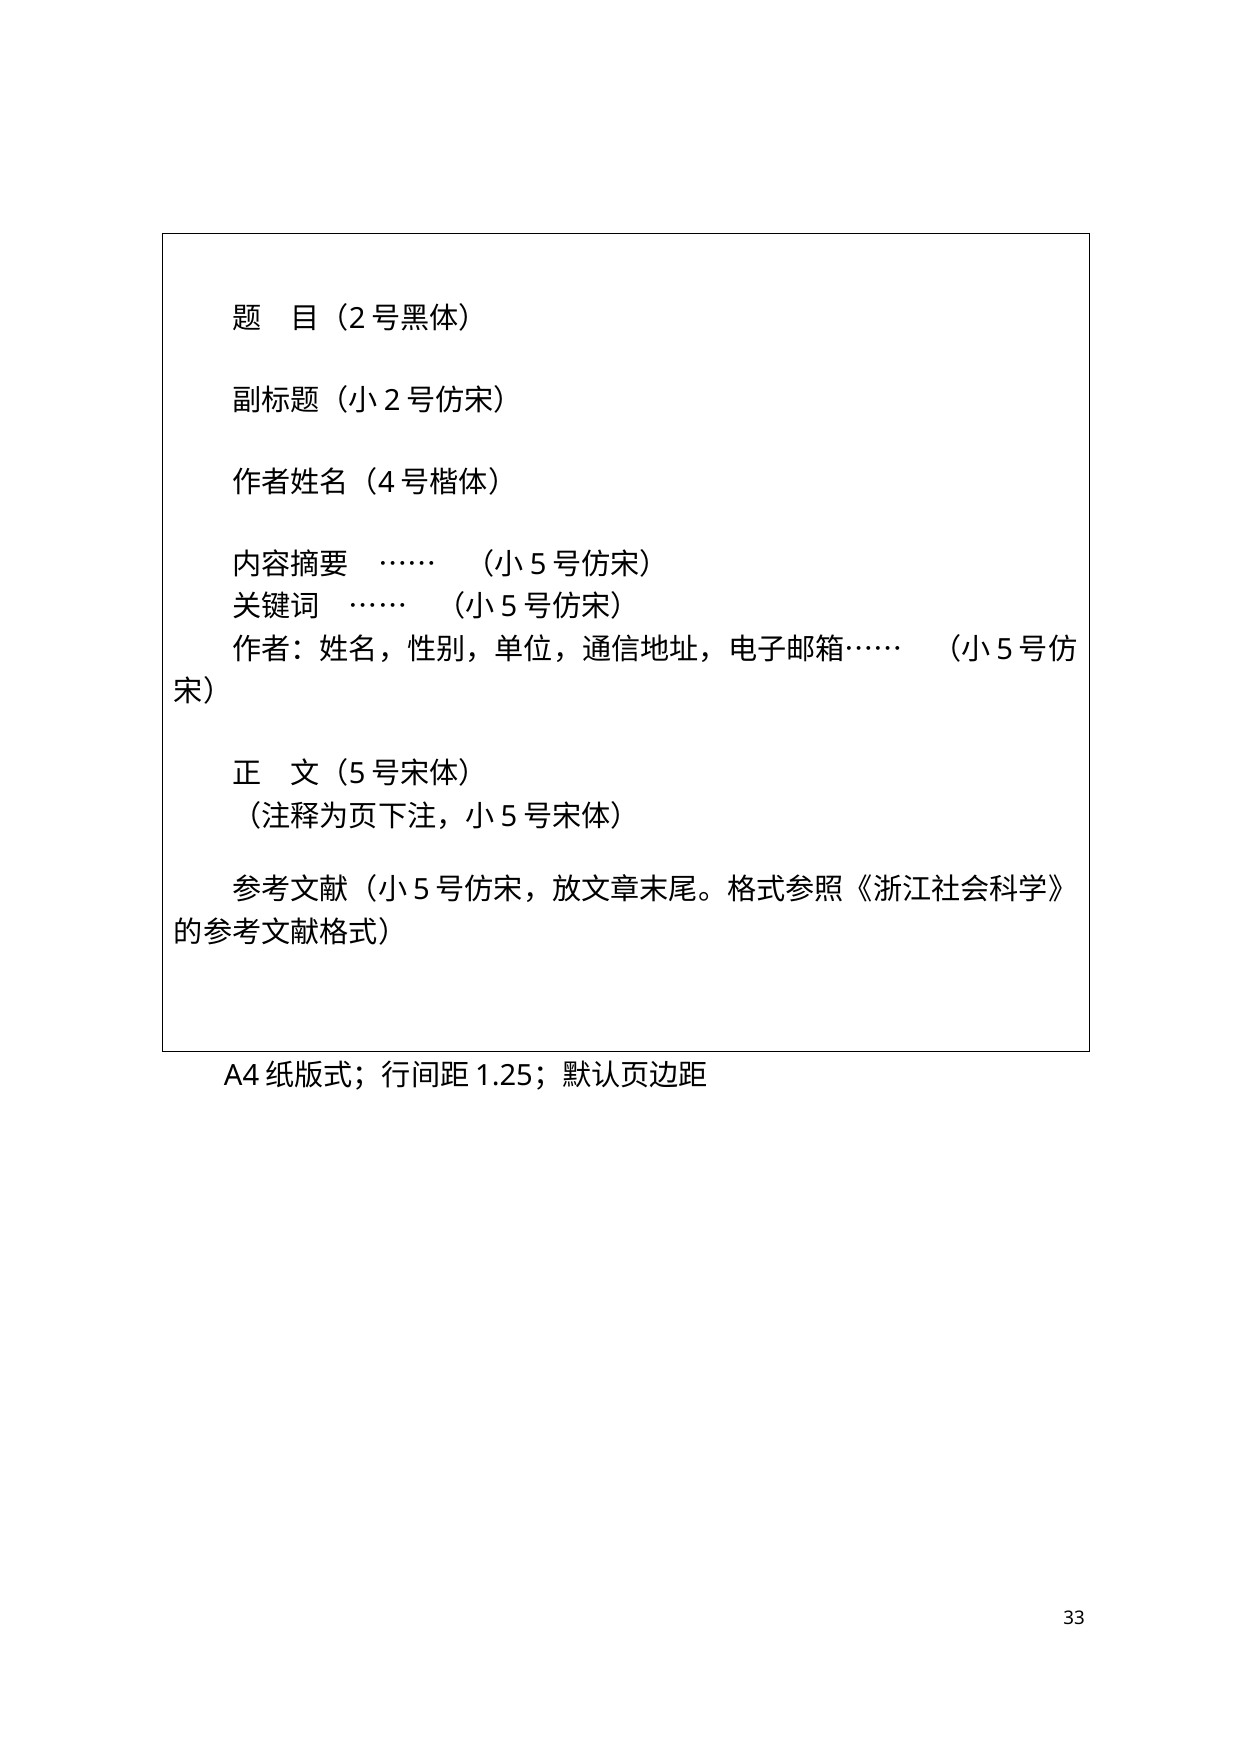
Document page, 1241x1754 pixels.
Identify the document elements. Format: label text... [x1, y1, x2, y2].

text A4纸版式；行间距1.25；默认页边距 [165, 1052, 1087, 1094]
table_header 题 目（2号黑体） 副标题（小2号仿宋） 作者姓名（4号楷体） 内容摘要 …… （小5号仿宋） 关键词 …… （小5号仿宋） 作者：姓名，性别，单位，通信地址，电子邮箱…… （小5号仿宋） 正 文（5号宋体） （注释为页下注，小5号宋体） 参考文献（小5号仿宋，放文章末尾。格式参照《浙江社会科学》的参考文献格式） [163, 234, 1089, 1051]
